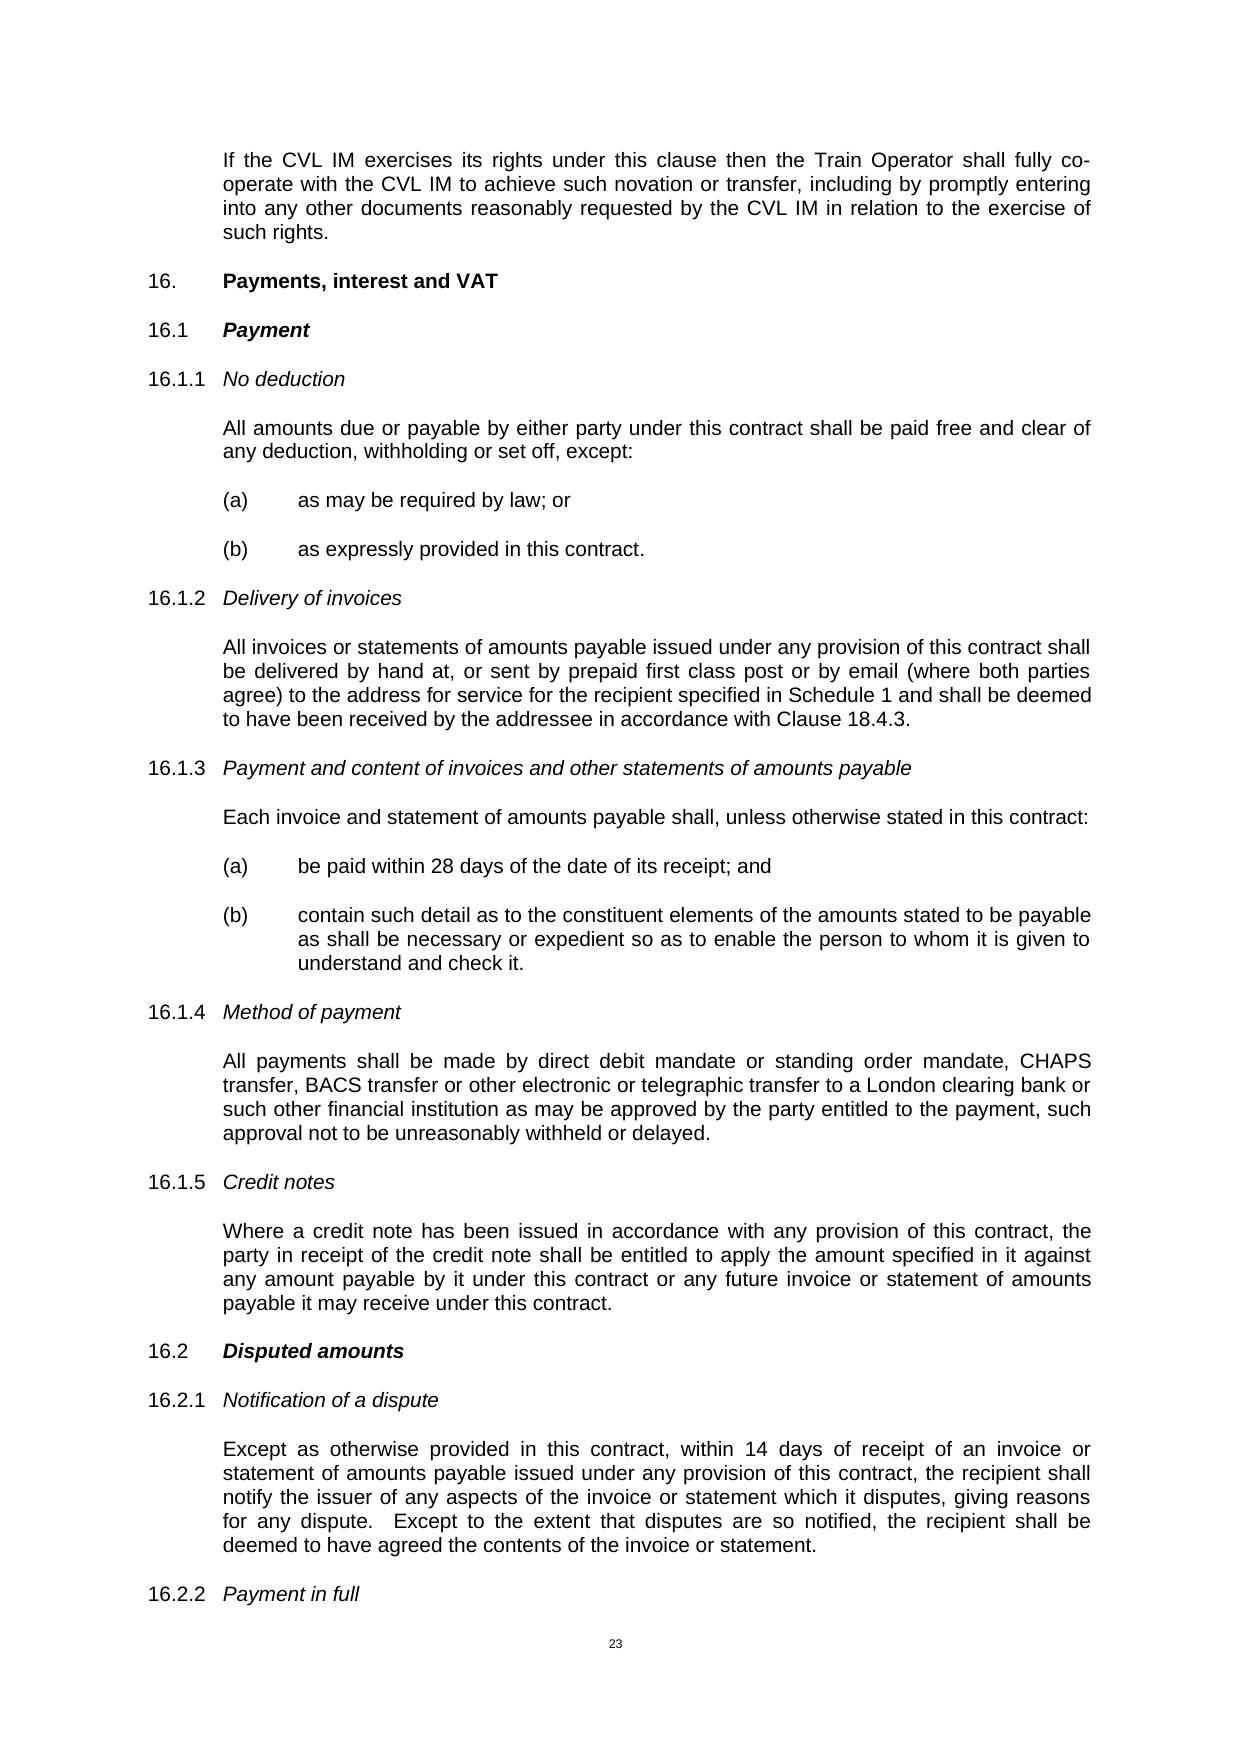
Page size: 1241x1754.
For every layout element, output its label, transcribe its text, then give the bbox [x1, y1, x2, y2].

subtitle Credit notes [148, 1169, 1092, 1193]
subtitle contain such detail as to the constituent elements of the amounts stated to be payable as shall be necessary or expedient so as to enable the person to whom it is given to understand and check it. [223, 903, 1092, 975]
subtitle as expressly provided in this contract. [223, 537, 1092, 561]
text All payments shall be made by direct debit mandate or standing order mandate, CHAPS transfer, BACS transfer or other electronic or telegraphic transfer to a London clearing bank or such other financial institution as may be approved by the party entitled to the payment, such approval not to be unreasonably withheld or delayed. [223, 1049, 1092, 1144]
subtitle Method of payment [148, 1000, 1092, 1024]
subtitle If the CVL IM exercises its rights under this clause then the Train Operator shall fully co-operate with the CVL IM to achieve such novation or transfer, including by promptly entering into any other documents reasonably requested by the CVL IM in relation to the exercise of such rights. [223, 148, 1092, 243]
subtitle Delivery of invoices [148, 586, 1092, 610]
text All invoices or statements of amounts payable issued under any provision of this contract shall be delivered by hand at, or sent by prepaid first class post or by email (where both parties agree) to the address for service for the recipient specified in Schedule 1 and shall be deemed to have been received by the addressee in accordance with Clause 18.4.3. [223, 635, 1092, 731]
text Except as otherwise provided in this contract, within 14 days of receipt of an invoice or statement of amounts payable issued under any provision of this contract, the recipient shall notify the issuer of any aspects of the invoice or statement which it disputes, giving reasons for any dispute. Except to the extent that disputes are so notified, the recipient shall be deemed to have agreed the contents of the invoice or statement. [223, 1437, 1092, 1557]
subtitle Where a credit note has been issued in accordance with any provision of this contract, the party in receipt of the credit note shall be entitled to apply the amount specified in it against any amount payable by it under this contract or any future invoice or statement of amounts payable it may receive under this contract. [223, 1218, 1092, 1314]
subtitle Disputed amounts [148, 1339, 1092, 1363]
text Each invoice and statement of amounts payable shall, unless otherwise stated in this contract: [223, 805, 1092, 829]
subtitle No deduction [148, 366, 1092, 390]
text All amounts due or payable by either party under this contract shall be paid free and clear of any deduction, withholding or set off, except: [223, 415, 1092, 463]
subtitle Payments, interest and VAT [148, 268, 1092, 292]
subtitle Payment [148, 317, 1092, 341]
subtitle Payment and content of invoices and other statements of amounts payable [148, 756, 1092, 780]
subtitle Payment in full [148, 1582, 1092, 1606]
subtitle as may be required by law; or [223, 488, 1092, 512]
subtitle be paid within 28 days of the date of its receipt; and [223, 854, 1092, 878]
subtitle Notification of a dispute [148, 1388, 1092, 1412]
